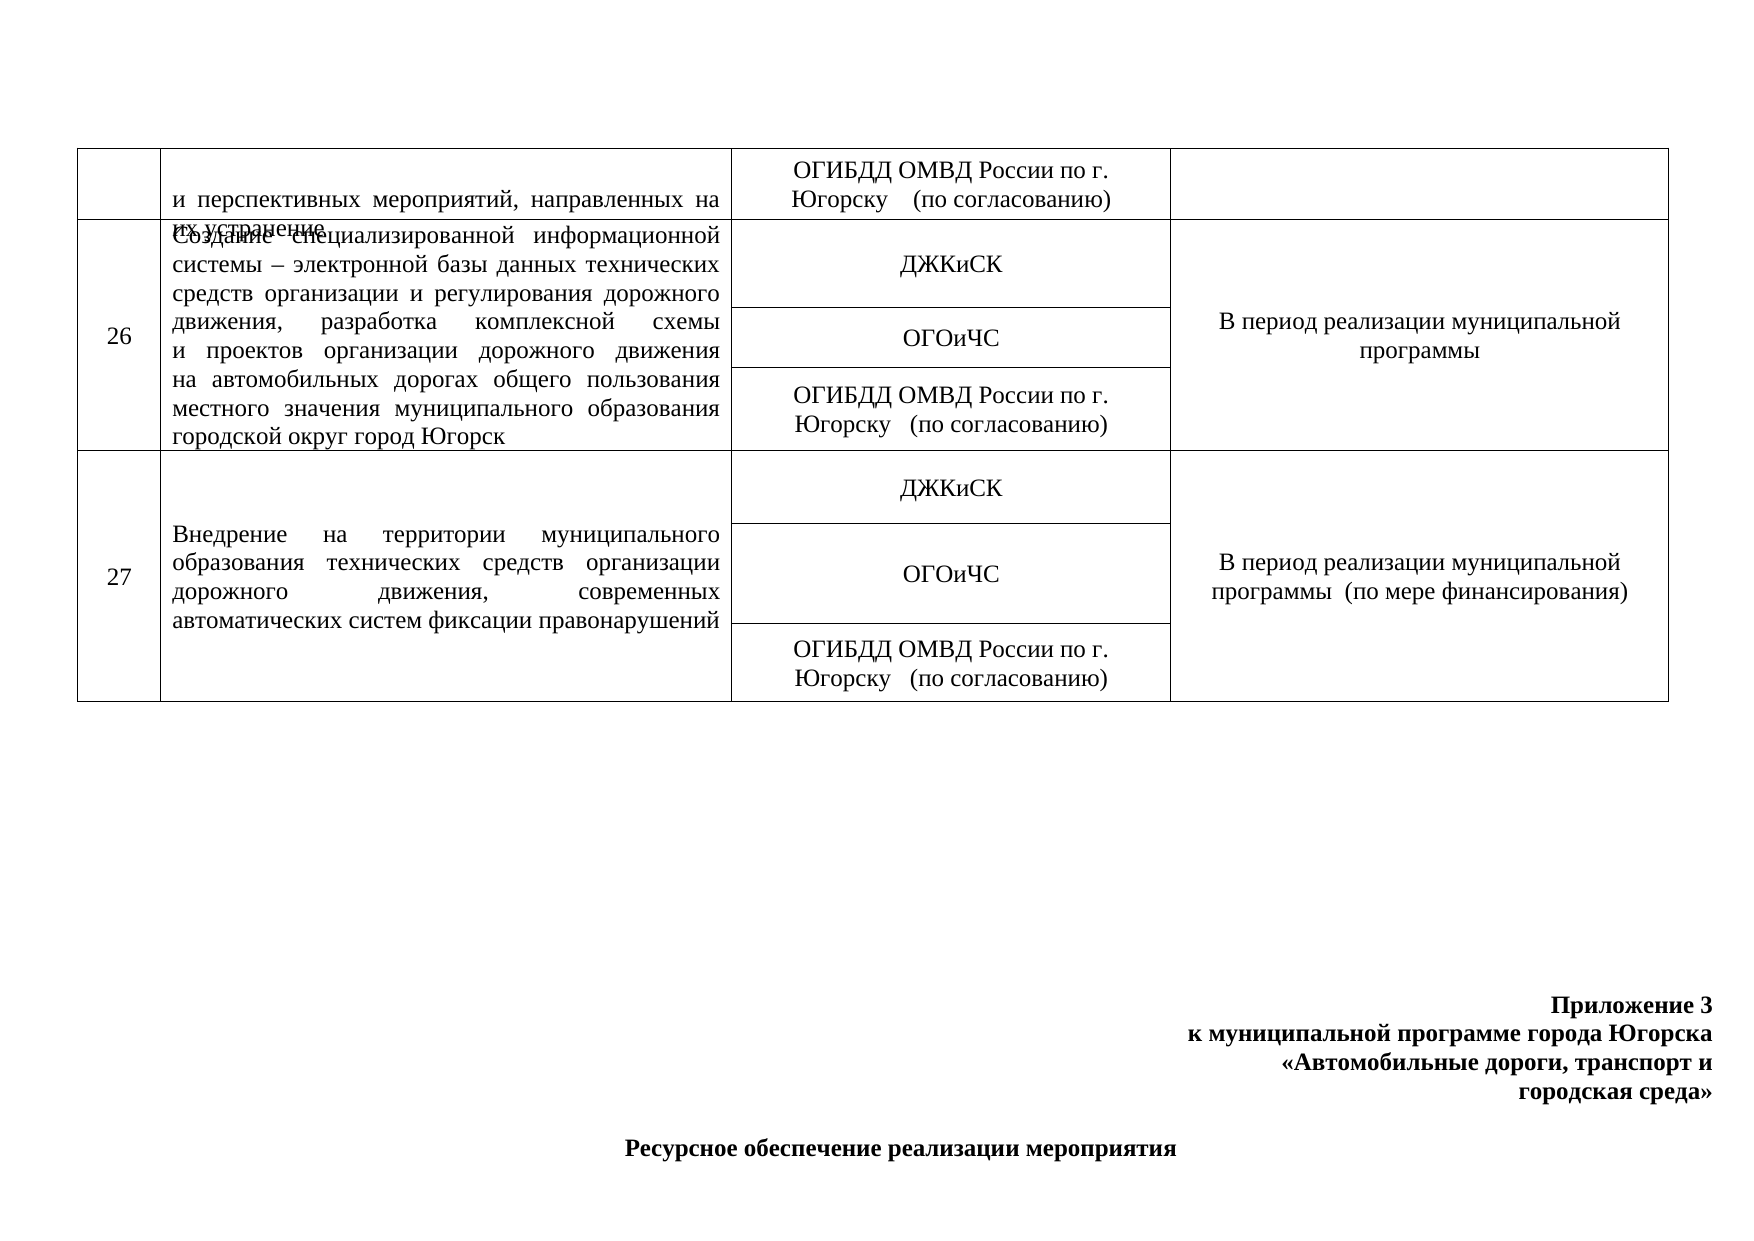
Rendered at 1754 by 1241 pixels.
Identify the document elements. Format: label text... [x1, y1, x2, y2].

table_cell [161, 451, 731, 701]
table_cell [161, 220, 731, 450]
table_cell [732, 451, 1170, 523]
text Приложение 3 [89, 990, 1713, 1018]
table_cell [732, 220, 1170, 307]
text Ресурсное обеспечение реализации мероприятия [89, 1133, 1713, 1162]
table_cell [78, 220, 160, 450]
text «Автомобильные дороги, транспорт и [89, 1047, 1713, 1076]
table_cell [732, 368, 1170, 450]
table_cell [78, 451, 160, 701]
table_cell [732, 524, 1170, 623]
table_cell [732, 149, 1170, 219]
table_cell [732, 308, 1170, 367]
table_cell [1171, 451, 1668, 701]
text городская среда» [89, 1076, 1713, 1105]
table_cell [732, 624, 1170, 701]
text к муниципальной программе города Югорска [89, 1018, 1713, 1047]
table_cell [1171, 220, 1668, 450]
